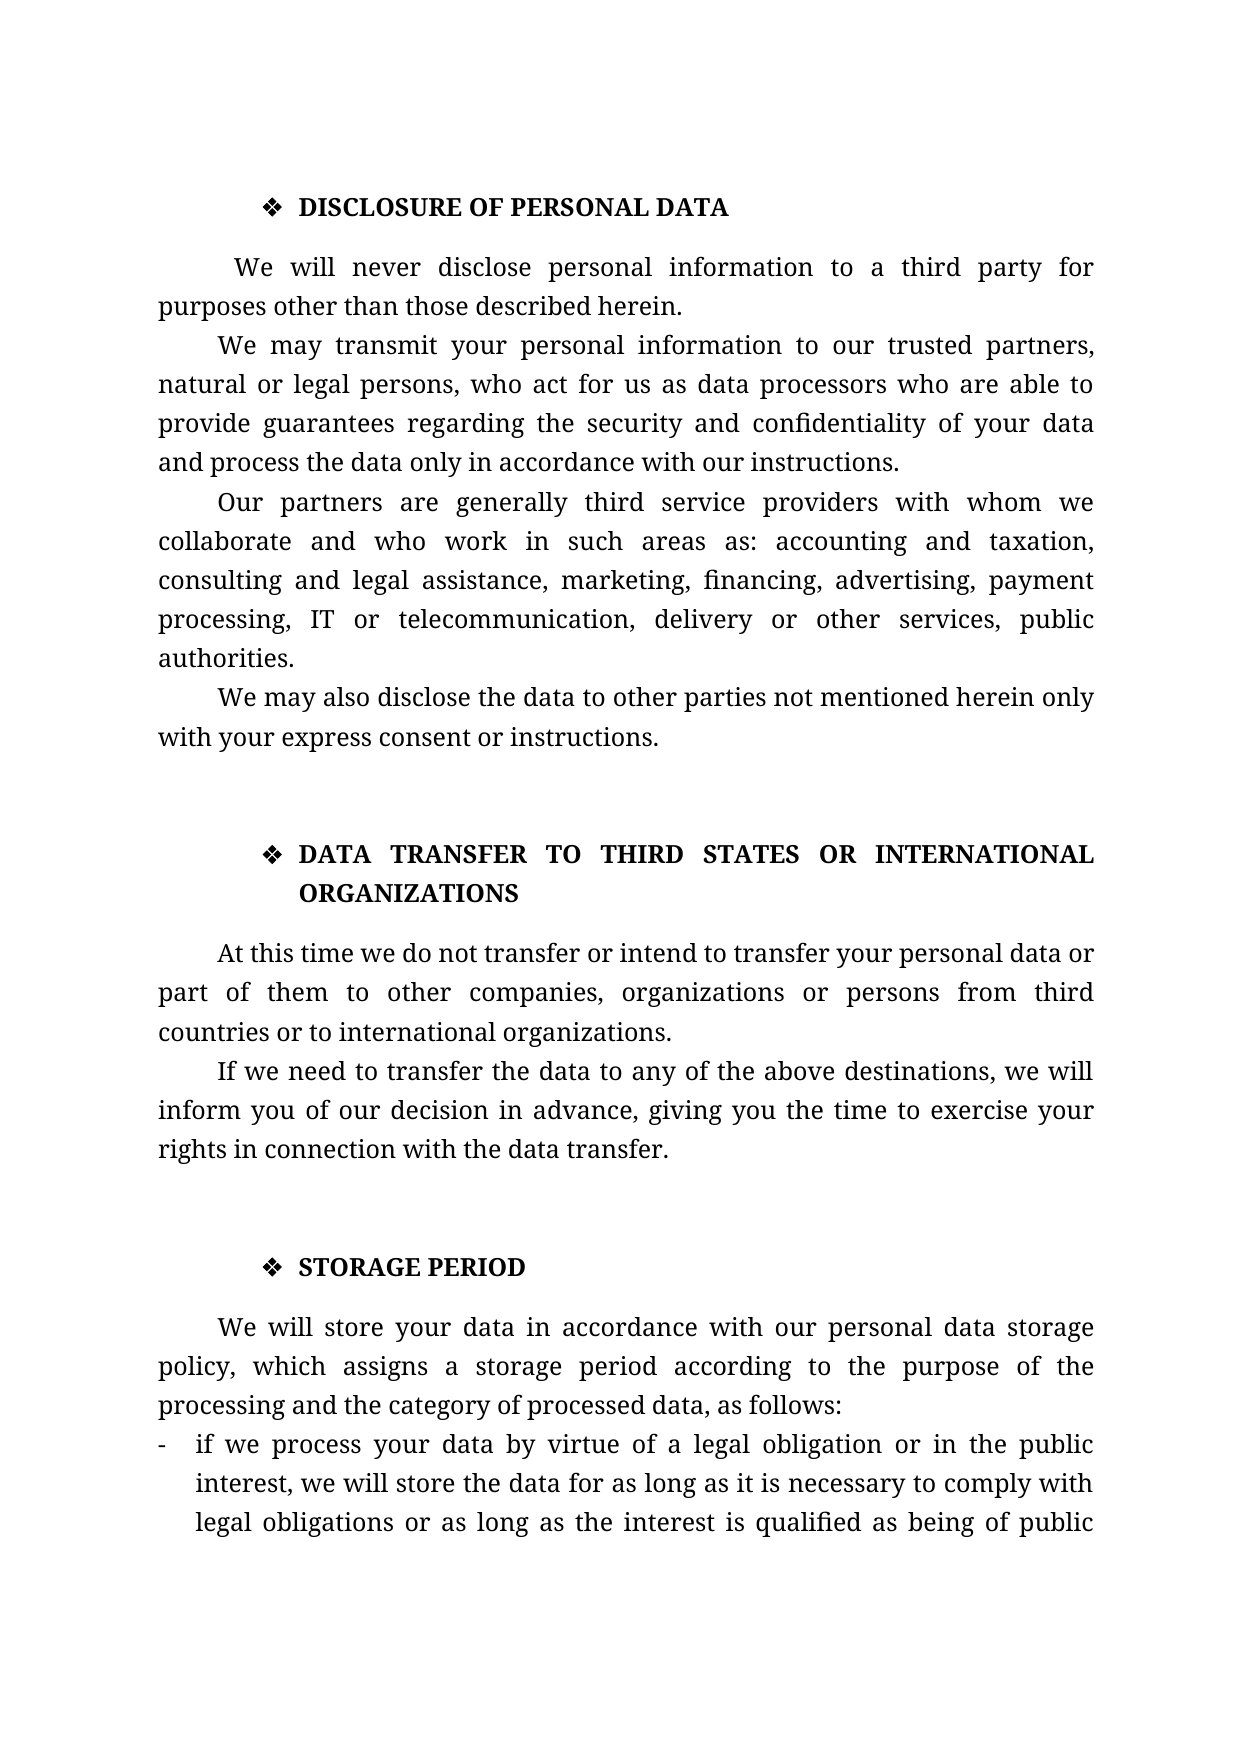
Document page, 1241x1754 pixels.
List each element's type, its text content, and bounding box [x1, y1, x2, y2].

text We will never disclose personal information to a third party for purposes other than those described herein. [158, 249, 1095, 322]
text Our partners are generally third service providers with whom we collaborate and who work in such areas as: accounting and taxation, consulting and legal assistance, marketing, financing, advertising, payment processing, IT or telecommunication, delivery or other services, public authorities. [158, 484, 1095, 675]
text At this time we do not transfer or intend to transfer your personal data or part of them to other companies, organizations or persons from third countries or to international organizations. [158, 936, 1095, 1048]
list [158, 1427, 1095, 1539]
list DISCLOSURE OF PERSONAL DATA [261, 189, 1095, 223]
text We may transmit your personal information to our trusted partners, natural or legal persons, who act for us as data processors who are able to provide guarantees regarding the security and confidentiality of your data and process the data only in accordance with our instructions. [158, 327, 1095, 479]
list STORAGE PERIOD [261, 1249, 1095, 1283]
text We will store your data in accordance with our personal data storage policy, which assigns a storage period according to the purpose of the processing and the category of processed data, as follows: [158, 1309, 1095, 1422]
text If we need to transfer the data to any of the above destinations, we will inform you of our decision in advance, giving you the time to exercise your rights in connection with the data transfer. [158, 1053, 1095, 1166]
text We may also disclose the data to other parties not mentioned herein only with your express consent or instructions. [158, 680, 1095, 753]
list DATA TRANSFER TO THIRD STATES OR INTERNATIONAL ORGANIZATIONS [261, 837, 1095, 910]
